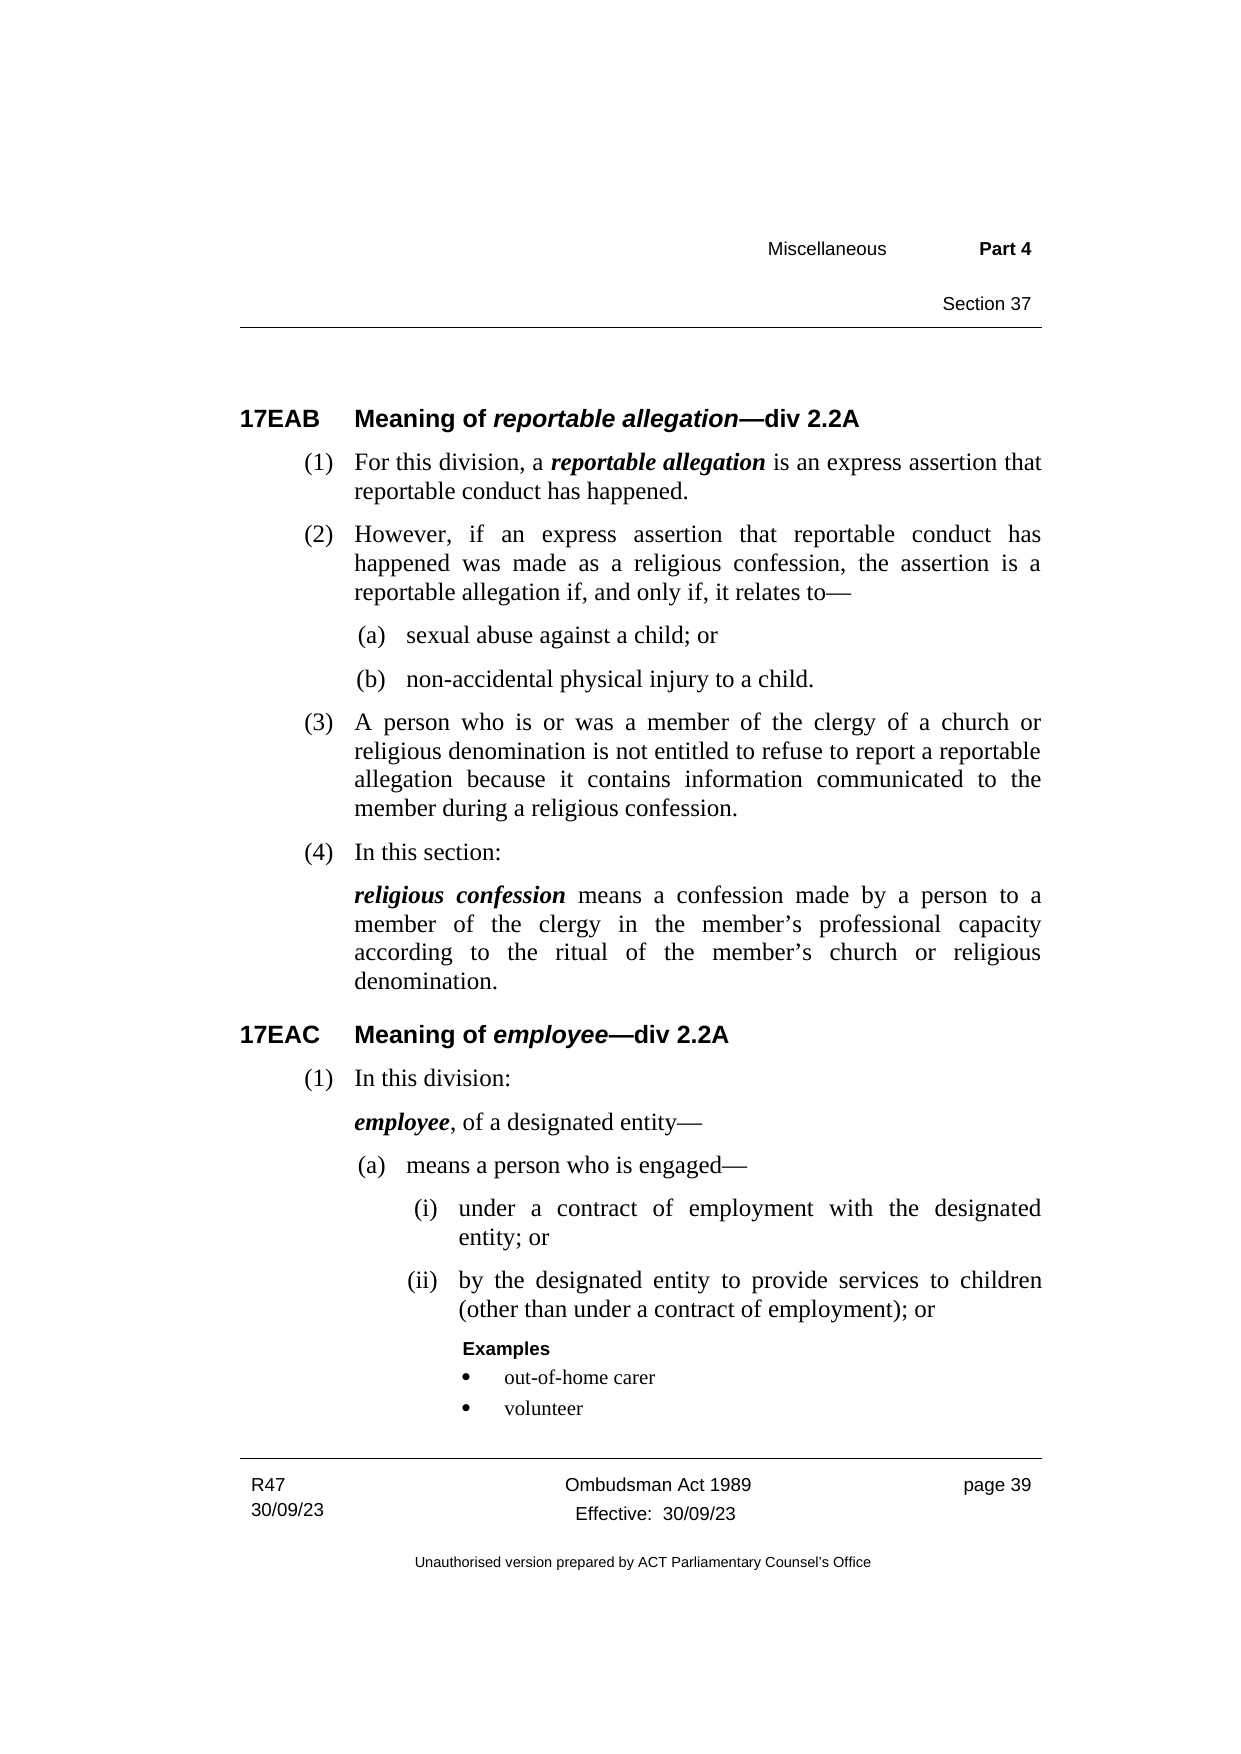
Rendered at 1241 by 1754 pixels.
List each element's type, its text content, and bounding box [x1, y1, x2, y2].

text (2) However, if an express assertion that reportable conduct has happened was made as a religious confession, the assertion is a reportable allegation if, and only if, it relates to— [239, 519, 1042, 606]
text 17EAB Meaning of reportable allegation—div 2.2A [239, 404, 1042, 433]
text (a) sexual abuse against a child; or [239, 620, 1042, 649]
text (4) In this section: [239, 837, 1042, 865]
text  out-of-home carer [462, 1365, 1042, 1389]
text employee, of a designated entity— [354, 1107, 1042, 1135]
text (a) means a person who is engaged— [239, 1150, 1042, 1179]
text  volunteer [462, 1396, 1042, 1420]
text 17EAC Meaning of employee—div 2.2A [239, 1020, 1042, 1049]
text (b) non-accidental physical injury to a child. [239, 664, 1042, 692]
text (3) A person who is or was a member of the clergy of a church or religious denomination is not entitled to refuse to report a reportable allegation because it contains information communicated to the member during a religious confession. [239, 707, 1042, 822]
text (i) under a contract of employment with the designated entity; or [239, 1193, 1042, 1251]
text Examples [462, 1337, 1042, 1359]
text (1) In this division: [239, 1063, 1042, 1092]
text (1) For this division, a reportable allegation is an express assertion that reportable conduct has happened. [239, 447, 1042, 505]
text religious confession means a confession made by a person to a member of the clergy in the member’s professional capacity according to the ritual of the member’s church or religious denomination. [354, 880, 1042, 995]
text (ii) by the designated entity to provide services to children (other than under a contract of employment); or [239, 1265, 1042, 1323]
